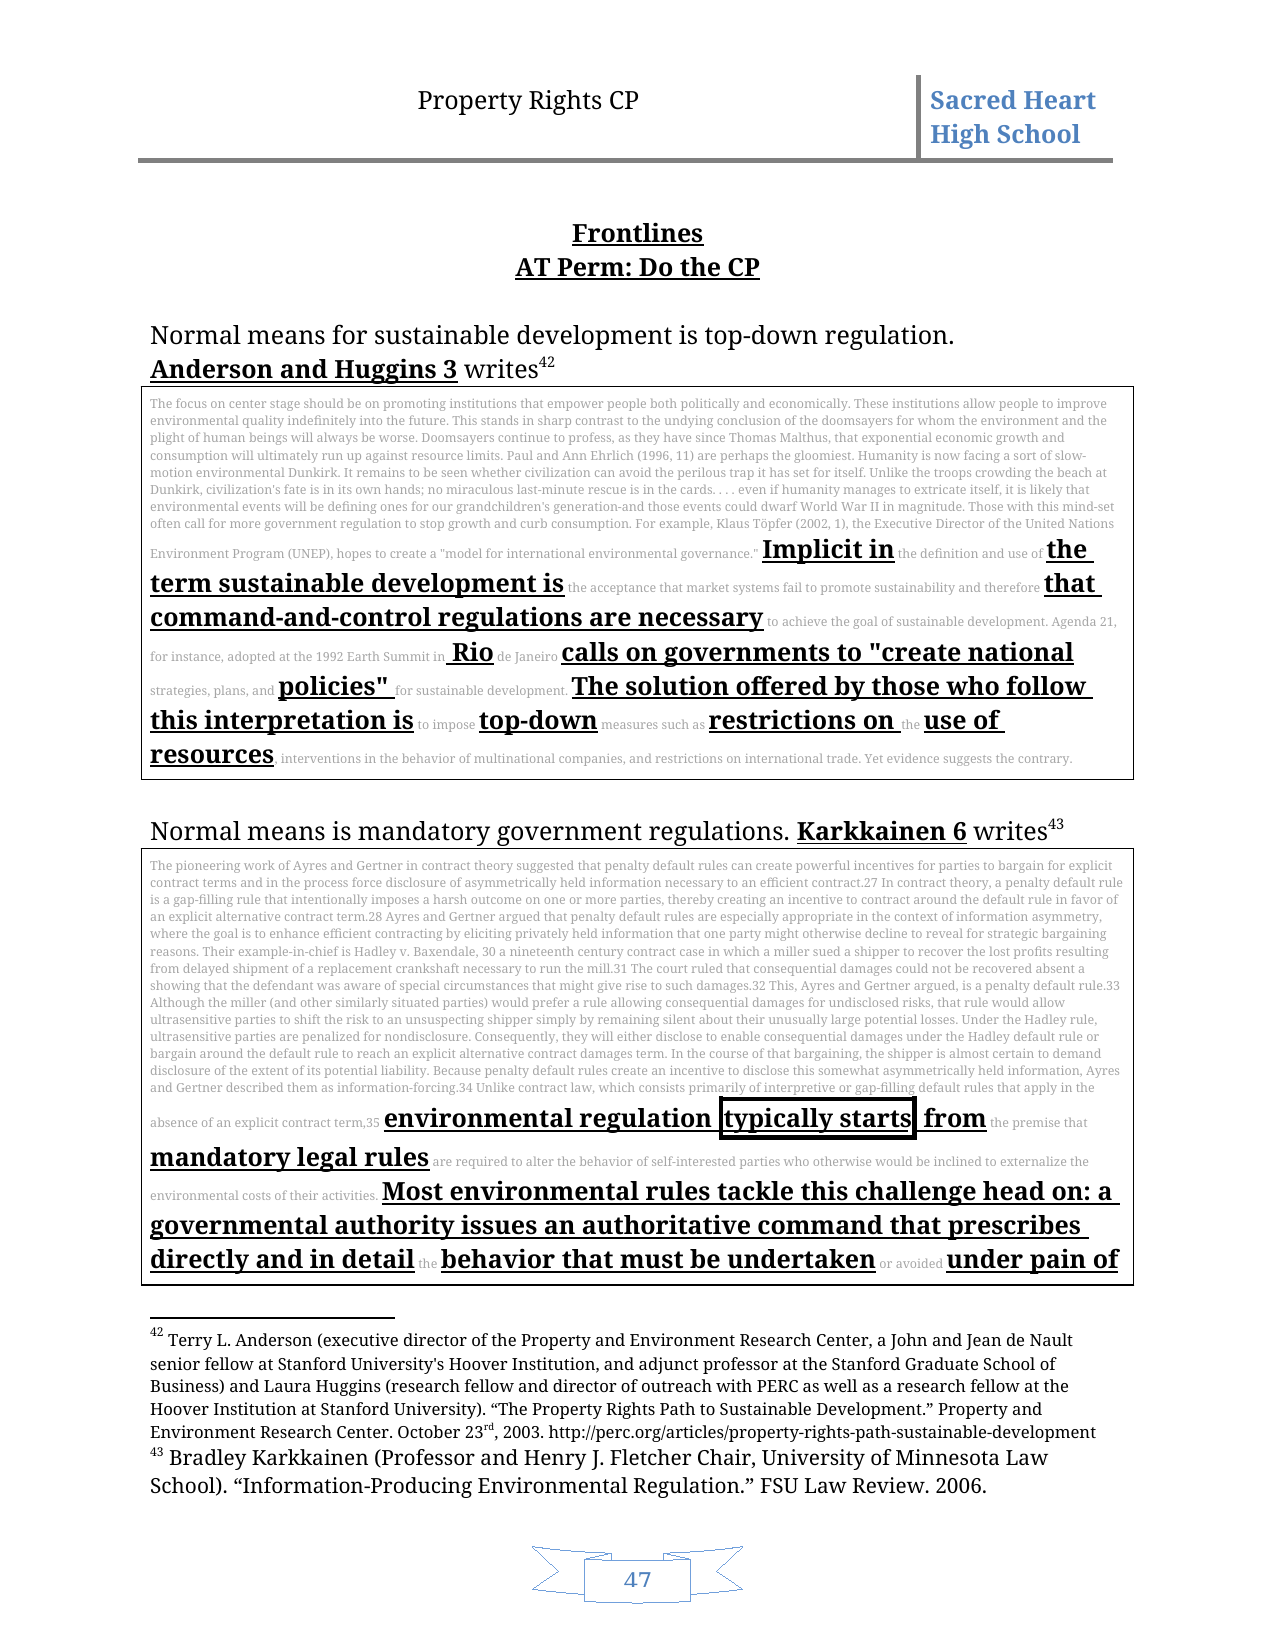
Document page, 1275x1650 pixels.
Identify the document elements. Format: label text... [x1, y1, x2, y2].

text Normal means is mandatory government regulations. Karkkainen 6 writes [150, 814, 1125, 848]
subtitle AT Perm: Do the CP [150, 250, 1125, 284]
subtitle Frontlines [150, 216, 1125, 250]
text Anderson and Huggins 3 writes [150, 352, 1125, 386]
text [142, 849, 1133, 1284]
text The focus on center stage should be on promoting institutions that empower people both politically and economically. These institutions allow people to improve environmental quality indefinitely into the future. This stands in sharp contrast to the undying conclusion of the doomsayers for whom the environment and the plight of human beings will always be worse. Doomsayers continue to profess, as they have since Thomas Malthus, that exponential economic growth and consumption will ultimately run up against resource limits. Paul and Ann Ehrlich (1996, 11) are perhaps the gloomiest. Humanity is now facing a sort of slow-motion environmental Dunkirk. It remains to be seen whether civilization can avoid the perilous trap it has set for itself. Unlike the troops crowding the beach at Dunkirk, civilization's fate is in its own hands; no miraculous last-minute rescue is in the cards. . . . even if humanity manages to extricate itself, it is likely that environmental events will be defining ones for our grandchildren's generation-and those events could dwarf World War II in magnitude. Those with this mind-set often call for more government regulation to stop growth and curb consumption. For example, Klaus Töpfer (2002, 1), the Executive Director of the United Nations Environment Program (UNEP), hopes to create a "model for international environmental governance." Implicit in the definition and use of the term sustainable development is the acceptance that market systems fail to promote sustainability and therefore that command-and-control regulations are necessary to achieve the goal of sustainable development. Agenda 21, for instance, adopted at the 1992 Earth Summit in Rio de Janeiro calls on governments to "create national strategies, plans, and policies" for sustainable development. The solution offered by those who follow this interpretation is to impose top-down measures such as restrictions on the use of resources, interventions in the behavior of multinational companies, and restrictions on international trade. Yet evidence suggests the contrary. [142, 387, 1133, 779]
text Normal means for sustainable development is top-down regulation. [150, 318, 1125, 352]
